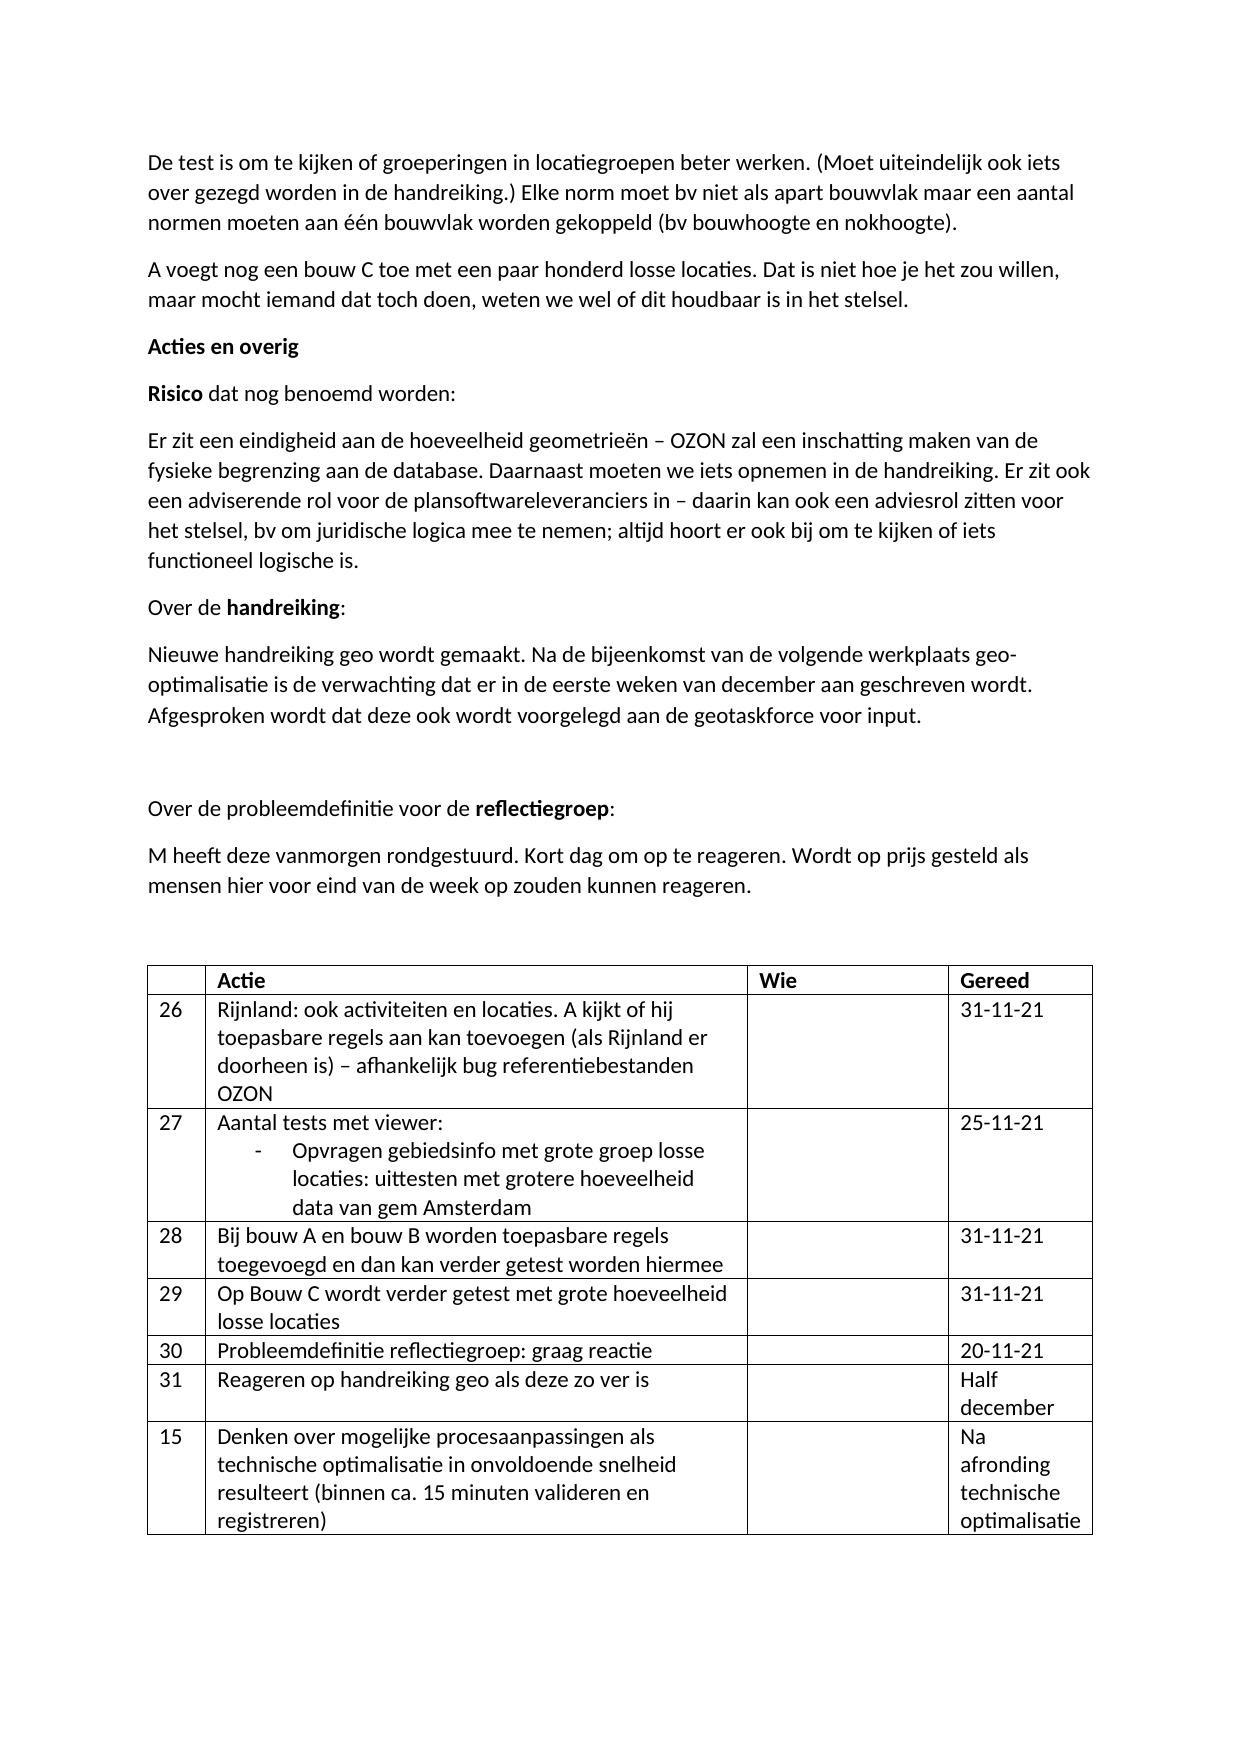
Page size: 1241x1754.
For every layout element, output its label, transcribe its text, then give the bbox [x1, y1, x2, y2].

text Acties en overig [148, 332, 1093, 360]
table_cell 31-11-21 [949, 995, 1092, 1107]
text De test is om te kijken of groeperingen in locatiegroepen beter werken. (Moet uiteindelijk ook iets over gezegd worden in de handreiking.) Elke norm moet bv niet als apart bouwvlak maar een aantal normen moeten aan één bouwvlak worden gekoppeld (bv bouwhoogte en nokhoogte). [148, 148, 1093, 236]
table_cell Bij bouw A en bouw B worden toepasbare regels toegevoegd en dan kan verder getest worden hiermee [206, 1222, 747, 1278]
table_header Wie [748, 966, 948, 994]
table_cell Op Bouw C wordt verder getest met grote hoeveelheid losse locaties [206, 1279, 747, 1335]
text Over de handreiking: [148, 593, 1093, 621]
table_cell 28 [148, 1222, 205, 1278]
table_cell [748, 1365, 948, 1421]
table_cell 30 [148, 1336, 205, 1364]
table_cell [748, 1109, 948, 1221]
table_cell [748, 1222, 948, 1278]
text Er zit een eindigheid aan de hoeveelheid geometrieën – OZON zal een inschatting maken van de fysieke begrenzing aan de database. Daarnaast moeten we iets opnemen in de handreiking. Er zit ook een adviserende rol voor de plansoftwareleveranciers in – daarin kan ook een adviesrol zitten voor het stelsel, bv om juridische logica mee te nemen; altijd hoort er ook bij om te kijken of iets functioneel logische is. [148, 426, 1093, 574]
text Nieuwe handreiking geo wordt gemaakt. Na de bijeenkomst van de volgende werkplaats geo-optimalisatie is de verwachting dat er in de eerste weken van december aan geschreven wordt. Afgesproken wordt dat deze ook wordt voorgelegd aan de geotaskforce voor input. [148, 640, 1093, 729]
table_cell 27 [148, 1109, 205, 1221]
table_cell Half december [949, 1365, 1092, 1421]
text M heeft deze vanmorgen rondgestuurd. Kort dag om op te reageren. Wordt op prijs gesteld als mensen hier voor eind van de week op zouden kunnen reageren. [148, 841, 1093, 899]
table_cell 26 [148, 995, 205, 1107]
table_header [148, 966, 205, 994]
table_cell 31-11-21 [949, 1279, 1092, 1335]
text Risico dat nog benoemd worden: [148, 379, 1093, 407]
table_header Gereed [949, 966, 1092, 994]
table_cell [748, 1279, 948, 1335]
table_cell 25-11-21 [949, 1109, 1092, 1221]
table_header Actie [206, 966, 747, 994]
table_cell Denken over mogelijke procesaanpassingen als technische optimalisatie in onvoldoende snelheid resulteert (binnen ca. 15 minuten valideren en registreren) [206, 1422, 747, 1534]
table_cell [748, 1422, 948, 1534]
table_cell [748, 1336, 948, 1364]
table_cell 15 [148, 1422, 205, 1534]
table_cell 31-11-21 [949, 1222, 1092, 1278]
table_cell 29 [148, 1279, 205, 1335]
text A voegt nog een bouw C toe met een paar honderd losse locaties. Dat is niet hoe je het zou willen, maar mocht iemand dat toch doen, weten we wel of dit houdbaar is in het stelsel. [148, 255, 1093, 313]
table_cell Na afronding technische optimalisatie [949, 1422, 1092, 1534]
table_cell Rijnland: ook activiteiten en locaties. A kijkt of hij toepasbare regels aan kan toevoegen (als Rijnland er doorheen is) – afhankelijk bug referentiebestanden OZON [206, 995, 747, 1107]
table_cell 20-11-21 [949, 1336, 1092, 1364]
table_cell Aantal tests met viewer: Opvragen gebiedsinfo met grote groep losse locaties: uittesten met grotere hoeveelheid data van gem Amsterdam [206, 1109, 747, 1221]
table_cell 31 [148, 1365, 205, 1421]
text Over de probleemdefinitie voor de reflectiegroep: [148, 794, 1093, 822]
table_cell Probleemdefinitie reflectiegroep: graag reactie [206, 1336, 747, 1364]
table_cell Reageren op handreiking geo als deze zo ver is [206, 1365, 747, 1421]
table_cell [748, 995, 948, 1107]
